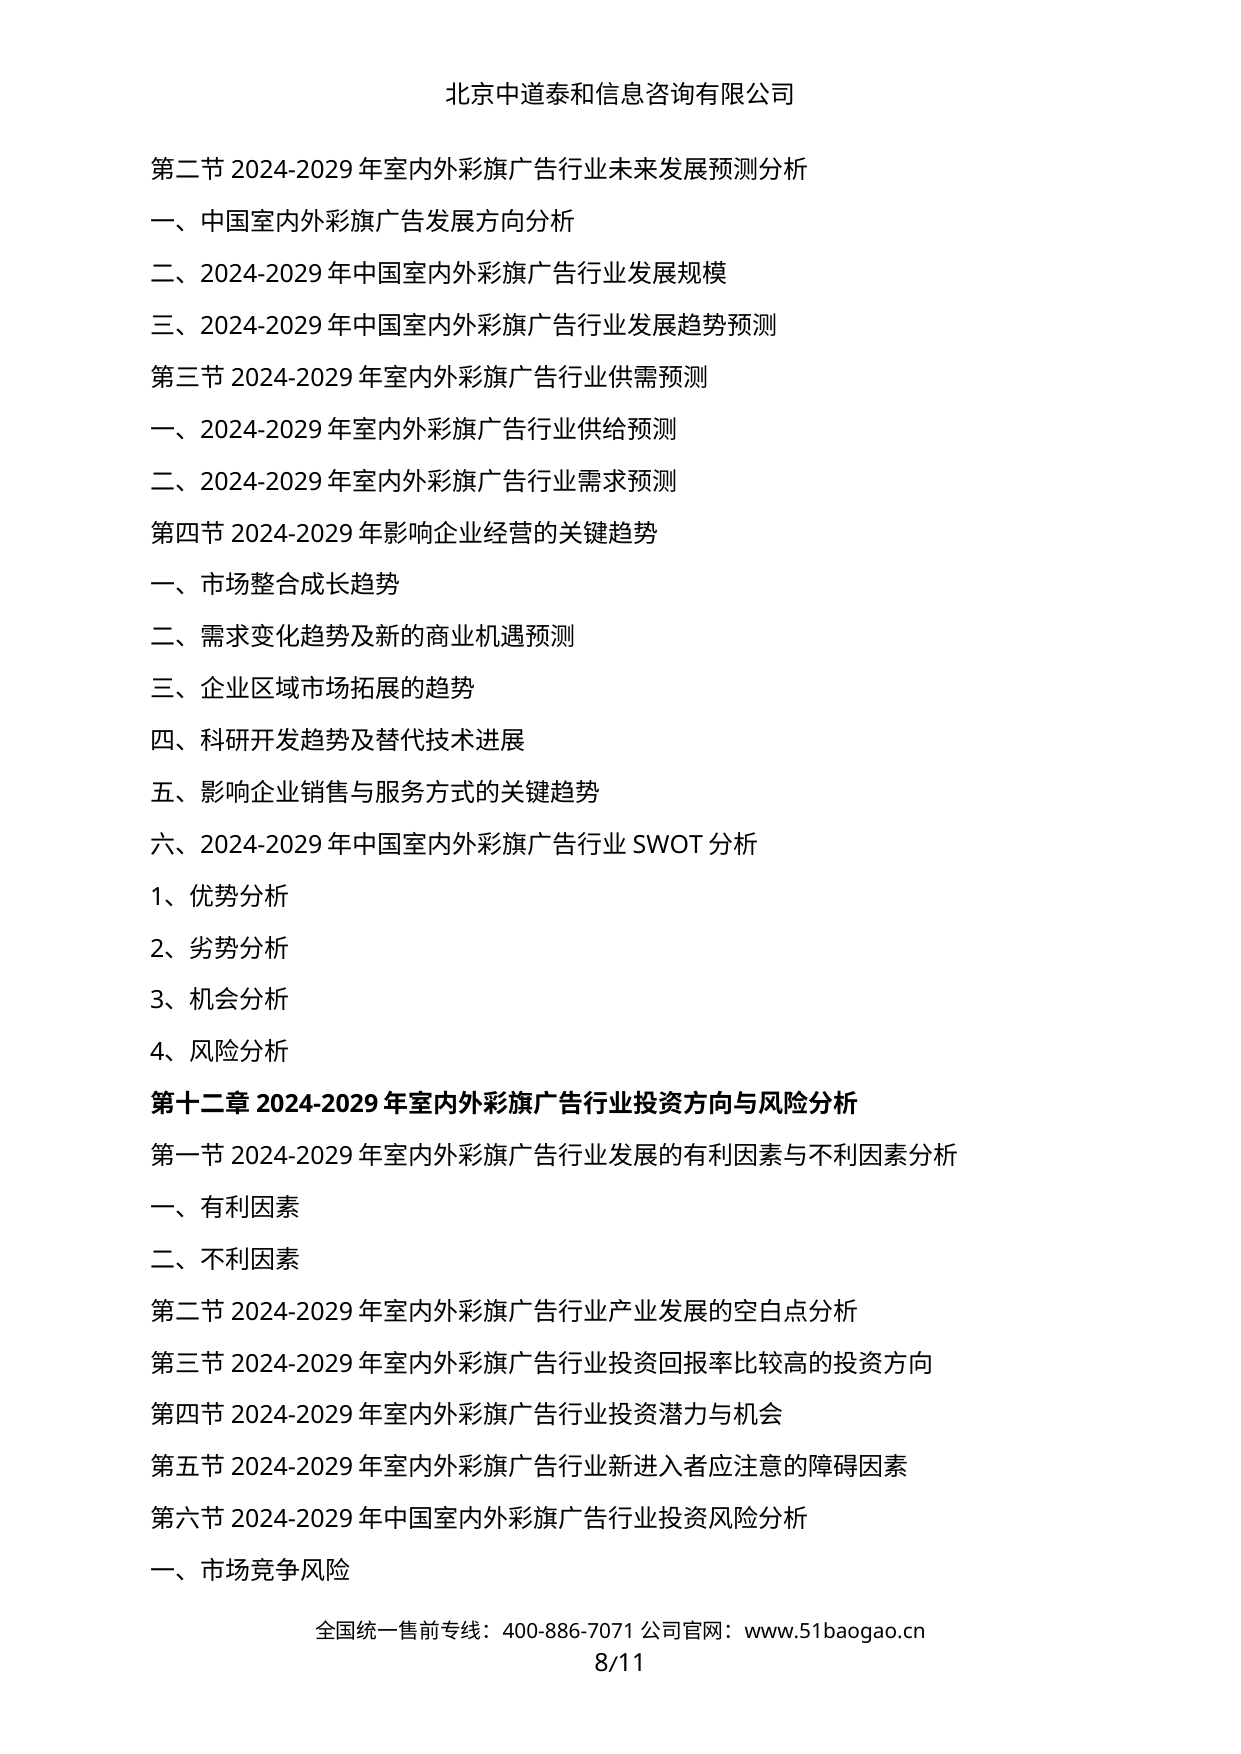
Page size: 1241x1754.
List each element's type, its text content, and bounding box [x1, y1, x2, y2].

text 1、优势分析 [150, 876, 1090, 912]
text 2、劣势分析 [150, 928, 1090, 964]
text 二、2024-2029年中国室内外彩旗广告行业发展规模 [150, 254, 1090, 290]
text 三、2024-2029年中国室内外彩旗广告行业发展趋势预测 [150, 306, 1090, 342]
text 五、影响企业销售与服务方式的关键趋势 [150, 772, 1090, 809]
text 4、风险分析 [150, 1032, 1090, 1068]
text 第三节 2024-2029年室内外彩旗广告行业供需预测 [150, 357, 1090, 394]
text 第六节 2024-2029年中国室内外彩旗广告行业投资风险分析 [150, 1499, 1090, 1535]
text 一、有利因素 [150, 1187, 1090, 1224]
text 3、机会分析 [150, 980, 1090, 1016]
text 第三节 2024-2029年室内外彩旗广告行业投资回报率比较高的投资方向 [150, 1343, 1090, 1379]
text 第二节 2024-2029年室内外彩旗广告行业未来发展预测分析 [150, 150, 1090, 186]
text 三、企业区域市场拓展的趋势 [150, 669, 1090, 705]
text 六、2024-2029年中国室内外彩旗广告行业SWOT分析 [150, 824, 1090, 861]
text 第二节 2024-2029年室内外彩旗广告行业产业发展的空白点分析 [150, 1291, 1090, 1327]
text 第四节 2024-2029年室内外彩旗广告行业投资潜力与机会 [150, 1395, 1090, 1431]
text 一、中国室内外彩旗广告发展方向分析 [150, 202, 1090, 238]
text 二、2024-2029年室内外彩旗广告行业需求预测 [150, 461, 1090, 497]
text 第一节 2024-2029年室内外彩旗广告行业发展的有利因素与不利因素分析 [150, 1136, 1090, 1172]
text 一、2024-2029年室内外彩旗广告行业供给预测 [150, 409, 1090, 446]
text 第十二章 2024-2029年室内外彩旗广告行业投资方向与风险分析 [150, 1084, 1090, 1120]
text 一、市场整合成长趋势 [150, 565, 1090, 601]
text 二、不利因素 [150, 1239, 1090, 1276]
text 一、市场竞争风险 [150, 1551, 1090, 1587]
text 第四节 2024-2029年影响企业经营的关键趋势 [150, 513, 1090, 549]
text 第五节 2024-2029年室内外彩旗广告行业新进入者应注意的障碍因素 [150, 1447, 1090, 1483]
text 二、需求变化趋势及新的商业机遇预测 [150, 617, 1090, 653]
text 四、科研开发趋势及替代技术进展 [150, 721, 1090, 757]
